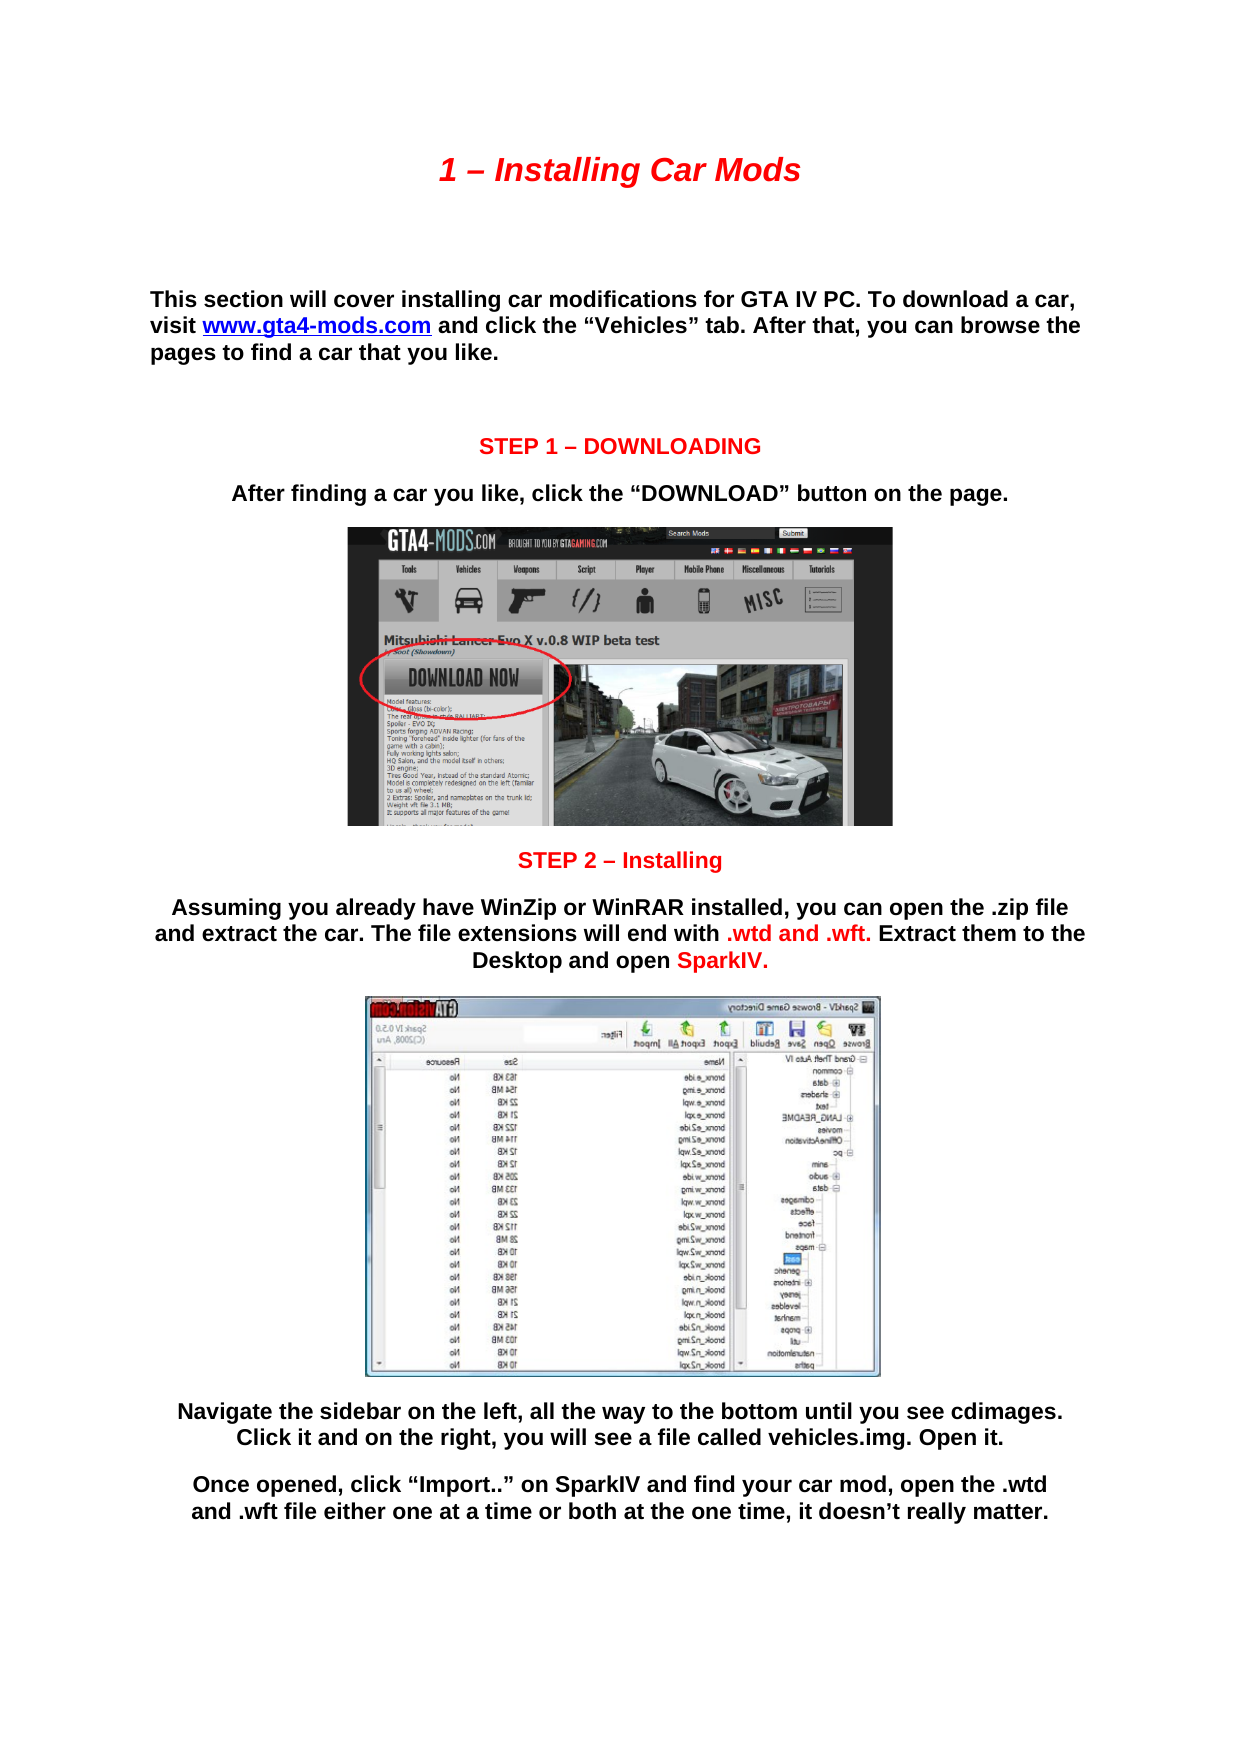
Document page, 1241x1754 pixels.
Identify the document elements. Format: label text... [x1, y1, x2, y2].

text 1 – Installing Car Mods [150, 150, 1090, 188]
text STEP 2 – Installing [150, 847, 1090, 873]
text Assuming you already have WinZip or WinRAR installed, you can open the .zip file and extract the car. The file extensions will end with .wtd and .wft. Extract them to the Desktop and open SparkIV. [150, 894, 1090, 973]
text After finding a car you like, click the “DOWNLOAD” button on the page. [150, 480, 1090, 507]
text This section will cover installing car modifications for GTA IV PC. To download a car, visit www.gta4-mods.com and click the “Vehicles” tab. After that, you can browse the pages to find a car that you like. [150, 286, 1090, 365]
picture [347, 527, 893, 826]
picture [365, 996, 881, 1377]
text STEP 1 – DOWNLOADING [150, 433, 1090, 459]
text Navigate the sidebar on the left, all the way to the bottom until you see cdimages. Click it and on the right, you will see a file called vehicles.img. Open it. [150, 1398, 1090, 1450]
text Once opened, click “Import..” on SparkIV and find your car mod, open the .wtd and .wft file either one at a time or both at the one time, it doesn’t really matter. [150, 1471, 1090, 1524]
